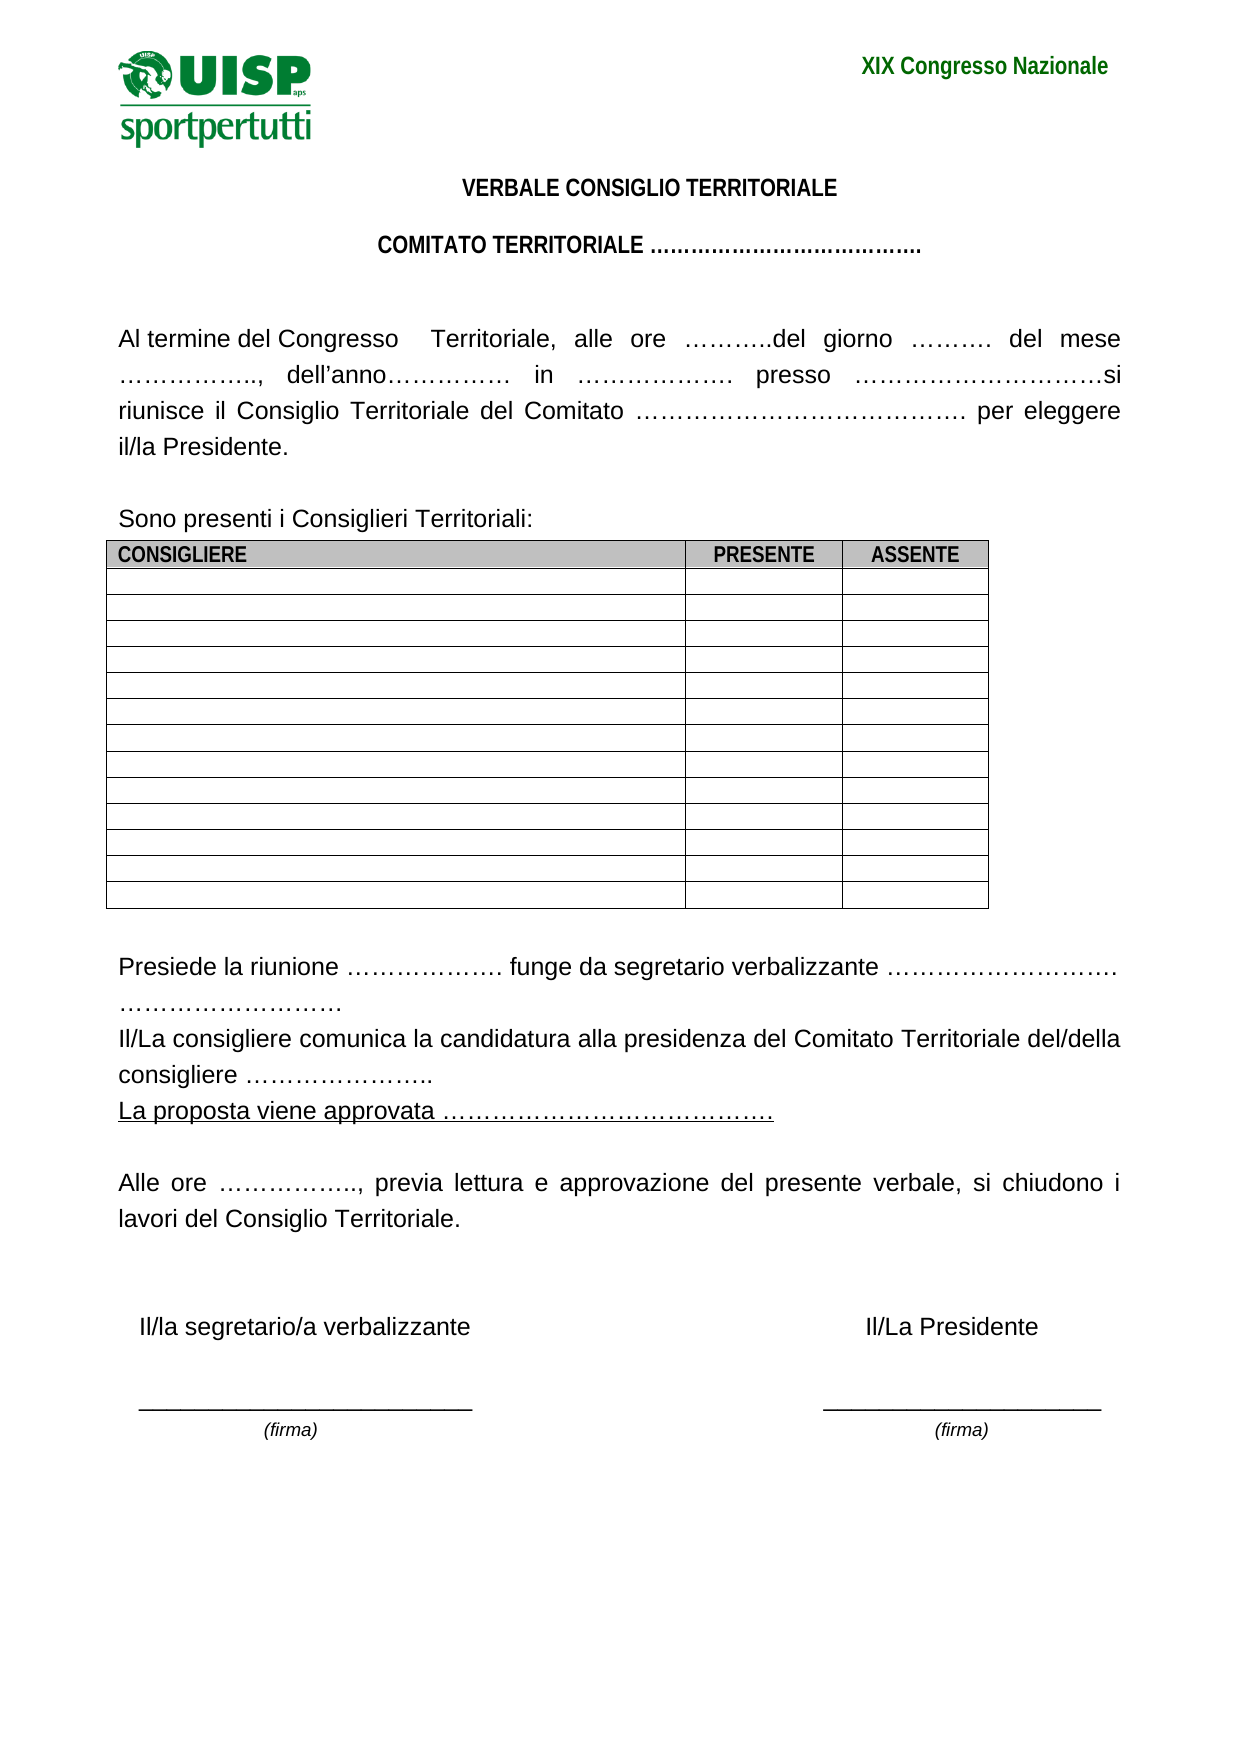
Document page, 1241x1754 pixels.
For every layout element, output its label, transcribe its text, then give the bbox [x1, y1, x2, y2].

table_cell [843, 647, 988, 672]
table_cell [383, 882, 685, 907]
text Presiede la riunione ………………. funge da segretario verbalizzante ………………………. [118, 952, 1122, 981]
table_cell [843, 699, 988, 724]
table_cell [843, 621, 988, 646]
table_cell [107, 647, 383, 672]
table_cell [383, 830, 685, 855]
table_cell [843, 725, 988, 751]
table_cell [107, 856, 383, 881]
table_header [383, 541, 685, 567]
table_cell [686, 804, 842, 829]
table_cell [383, 621, 685, 646]
table_cell [107, 673, 383, 698]
table_cell [383, 569, 685, 594]
table_cell [686, 778, 842, 803]
text Il/la segretario/a verbalizzante Il/La Presidente [118, 1311, 1122, 1340]
picture [118, 51, 311, 148]
table_cell [107, 830, 383, 855]
text ……………………… [118, 988, 1122, 1017]
table_cell [686, 621, 842, 646]
table_cell [686, 595, 842, 620]
table_cell [107, 595, 383, 620]
table_cell [686, 856, 842, 881]
table_cell [843, 830, 988, 855]
text Al termine del Congresso Territoriale, alle ore ………..del giorno ………. del mese …………….., dell’anno…………… in ………………. presso …………………………si riunisce il Consiglio Territoriale del Comitato …………………………………. per eleggere il/la Presidente. [118, 324, 1122, 461]
table_cell [107, 699, 383, 724]
table_cell [107, 882, 383, 907]
table_cell [383, 804, 685, 829]
table_cell [383, 856, 685, 881]
table_cell [843, 882, 988, 907]
table_cell [107, 804, 383, 829]
table_cell [843, 804, 988, 829]
table_cell [686, 569, 842, 594]
table_cell [686, 830, 842, 855]
table_cell [843, 752, 988, 777]
text ________________________ ____________________ [118, 1383, 1122, 1412]
table_cell [686, 882, 842, 907]
table_cell [383, 595, 685, 620]
text (firma) (firma) [118, 1419, 1122, 1441]
table_cell [686, 752, 842, 777]
table_cell [383, 699, 685, 724]
table_cell [843, 673, 988, 698]
table_cell [383, 673, 685, 698]
table_cell [107, 725, 383, 751]
table_cell [107, 621, 383, 646]
table_cell [383, 647, 685, 672]
text La proposta viene approvata …………………………………. [118, 1096, 1122, 1124]
table_cell [843, 569, 988, 594]
table_cell [843, 856, 988, 881]
table_header ASSENTE [843, 541, 988, 567]
text Sono presenti i Consiglieri Territoriali: [118, 504, 1122, 533]
table_cell [107, 569, 383, 594]
text Alle ore …………….., previa lettura e approvazione del presente verbale, si chiudono i lavori del Consiglio Territoriale. [118, 1168, 1122, 1232]
table_cell [107, 778, 383, 803]
table_cell [383, 778, 685, 803]
table_cell [686, 647, 842, 672]
table_header PRESENTE [686, 541, 842, 567]
table_cell [107, 752, 383, 777]
table_header CONSIGLIERE [107, 541, 383, 567]
table_cell [383, 725, 685, 751]
table_cell [686, 699, 842, 724]
table_cell [843, 778, 988, 803]
table_cell [686, 725, 842, 751]
table_cell [383, 752, 685, 777]
text Il/La consigliere comunica la candidatura alla presidenza del Comitato Territoriale del/della consigliere ………………….. [118, 1024, 1122, 1089]
table_cell [686, 673, 842, 698]
table_cell [843, 595, 988, 620]
